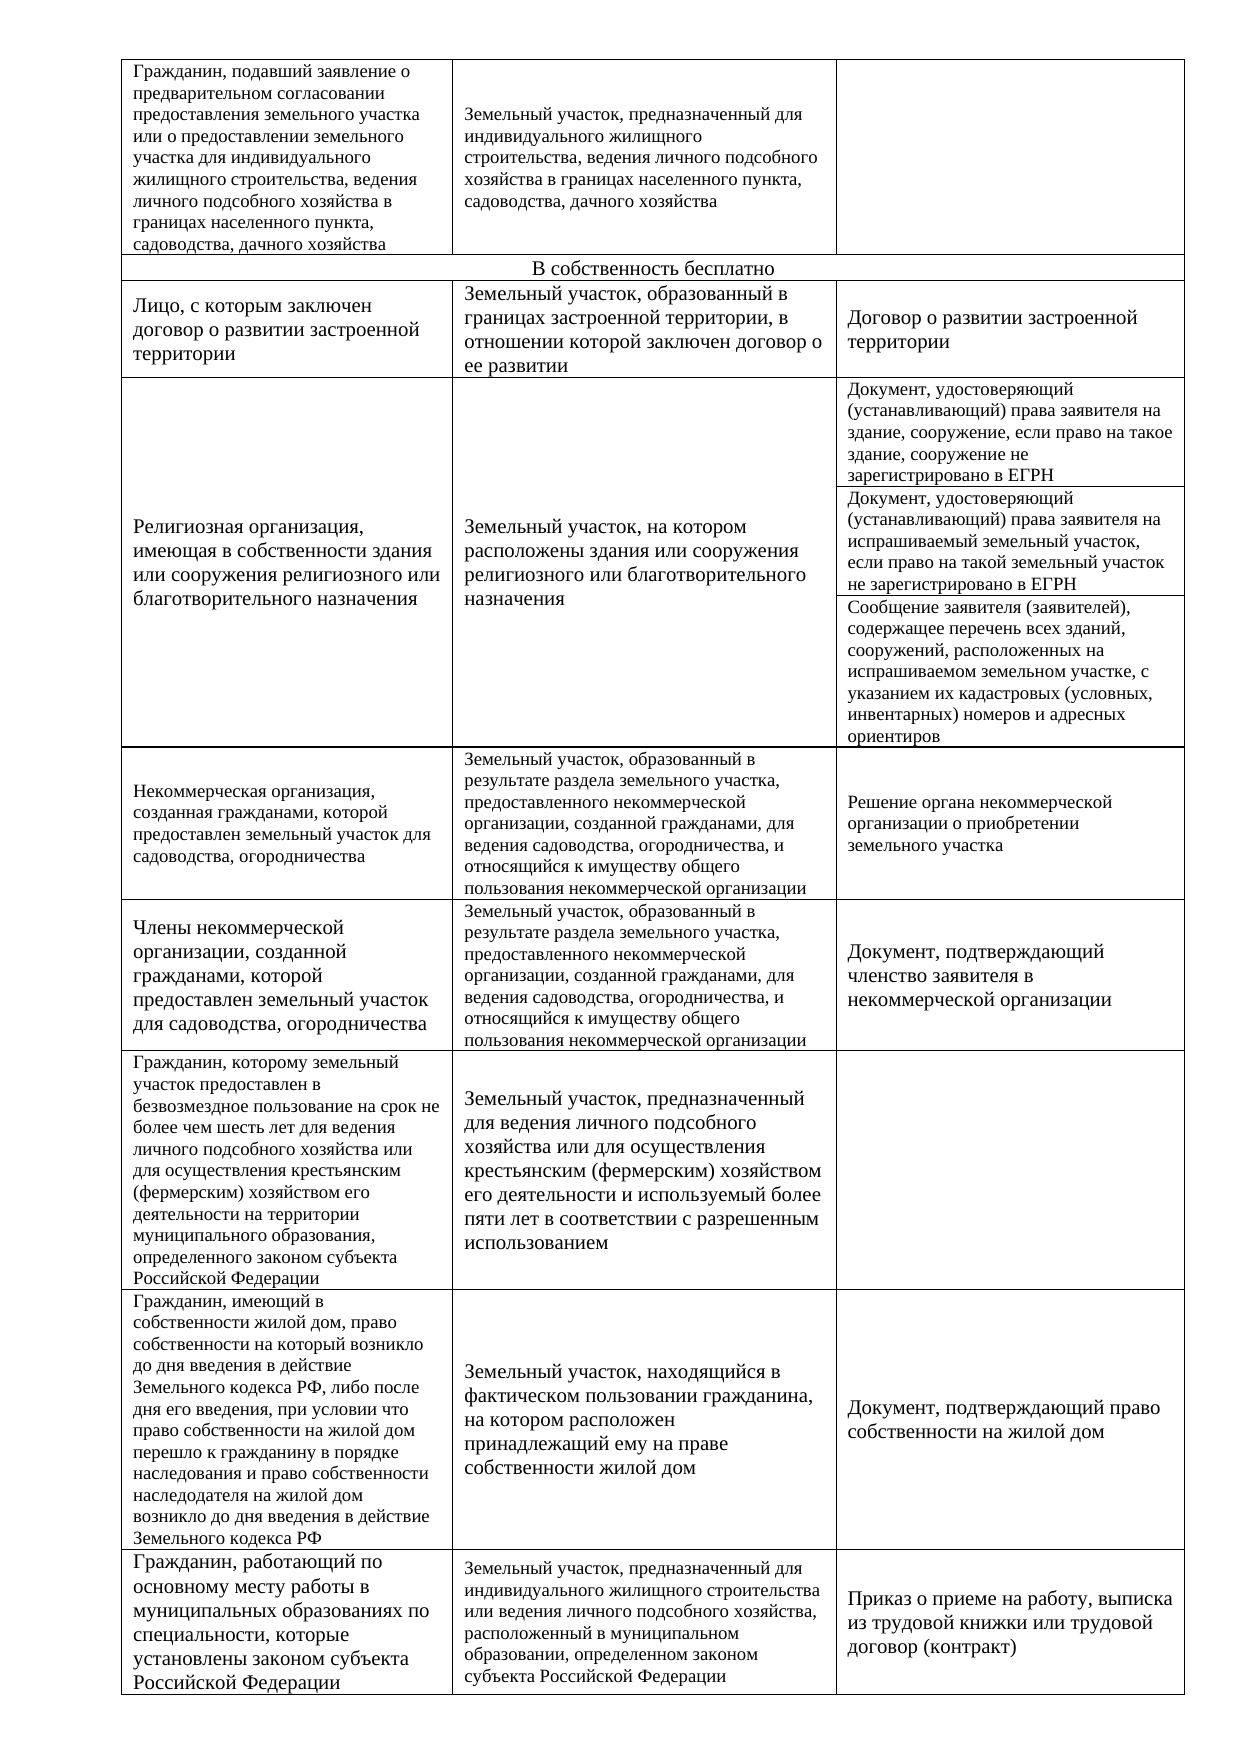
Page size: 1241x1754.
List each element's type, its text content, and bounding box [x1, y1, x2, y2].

table_cell Сообщение заявителя (заявителей), содержащее перечень всех зданий, сооружений, расположенных на испрашиваемом земельном участке, с указанием их кадастровых (условных, инвентарных) номеров и адресных ориентиров [837, 596, 1184, 746]
table_cell Земельный участок, предназначенный для индивидуального жилищного строительства, ведения личного подсобного хозяйства в границах населенного пункта, садоводства, дачного хозяйства [453, 60, 836, 254]
table_cell Земельный участок, предназначенный для индивидуального жилищного строительства или ведения личного подсобного хозяйства, расположенный в муниципальном образовании, определенном законом субъекта Российской Федерации [453, 1550, 836, 1694]
table_cell Документ, подтверждающий членство заявителя в некоммерческой организации [837, 900, 1184, 1050]
table_cell Гражданин, работающий по основному месту работы в муниципальных образованиях по специальности, которые установлены законом субъекта Российской Федерации [122, 1550, 452, 1694]
table_cell Приказ о приеме на работу, выписка из трудовой книжки или трудовой договор (контракт) [837, 1550, 1184, 1694]
table_cell Гражданин, имеющий в собственности жилой дом, право собственности на который возникло до дня введения в действие Земельного кодекса РФ, либо после дня его введения, при условии что право собственности на жилой дом перешло к гражданину в порядке наследования и право собственности наследодателя на жилой дом возникло до дня введения в действие Земельного кодекса РФ [122, 1290, 452, 1548]
table_cell [837, 1051, 1184, 1289]
table_cell Земельный участок, на котором расположены здания или сооружения религиозного или благотворительного назначения [453, 378, 836, 746]
table_cell Решение органа некоммерческой организации о приобретении земельного участка [837, 748, 1184, 898]
table_cell Документ, удостоверяющий (устанавливающий) права заявителя на испрашиваемый земельный участок, если право на такой земельный участок не зарегистрировано в ЕГРН [837, 487, 1184, 594]
table_cell Договор о развитии застроенной территории [837, 281, 1184, 377]
table_cell Документ, удостоверяющий (устанавливающий) права заявителя на здание, сооружение, если право на такое здание, сооружение не зарегистрировано в ЕГРН [837, 378, 1184, 486]
table_cell В собственность бесплатно [122, 255, 1184, 279]
table_cell Гражданин, подавший заявление о предварительном согласовании предоставления земельного участка или о предоставлении земельного участка для индивидуального жилищного строительства, ведения личного подсобного хозяйства в границах населенного пункта, садоводства, дачного хозяйства [122, 60, 452, 254]
table_cell Некоммерческая организация, созданная гражданами, которой предоставлен земельный участок для садоводства, огородничества [122, 748, 452, 898]
table_cell Лицо, с которым заключен договор о развитии застроенной территории [122, 281, 452, 377]
table_cell Члены некоммерческой организации, созданной гражданами, которой предоставлен земельный участок для садоводства, огородничества [122, 900, 452, 1050]
table_cell [837, 60, 1184, 254]
table_cell Земельный участок, предназначенный для ведения личного подсобного хозяйства или для осуществления крестьянским (фермерским) хозяйством его деятельности и используемый более пяти лет в соответствии с разрешенным использованием [453, 1051, 836, 1289]
table_cell Религиозная организация, имеющая в собственности здания или сооружения религиозного или благотворительного назначения [122, 378, 452, 746]
table_cell Земельный участок, образованный в результате раздела земельного участка, предоставленного некоммерческой организации, созданной гражданами, для ведения садоводства, огородничества, и относящийся к имуществу общего пользования некоммерческой организации [453, 748, 836, 898]
table_cell Земельный участок, образованный в результате раздела земельного участка, предоставленного некоммерческой организации, созданной гражданами, для ведения садоводства, огородничества, и относящийся к имуществу общего пользования некоммерческой организации [453, 900, 836, 1050]
table_cell Гражданин, которому земельный участок предоставлен в безвозмездное пользование на срок не более чем шесть лет для ведения личного подсобного хозяйства или для осуществления крестьянским (фермерским) хозяйством его деятельности на территории муниципального образования, определенного законом субъекта Российской Федерации [122, 1051, 452, 1289]
table_cell Документ, подтверждающий право собственности на жилой дом [837, 1290, 1184, 1548]
table_cell Земельный участок, образованный в границах застроенной территории, в отношении которой заключен договор о ее развитии [453, 281, 836, 377]
table_cell Земельный участок, находящийся в фактическом пользовании гражданина, на котором расположен принадлежащий ему на праве собственности жилой дом [453, 1290, 836, 1548]
